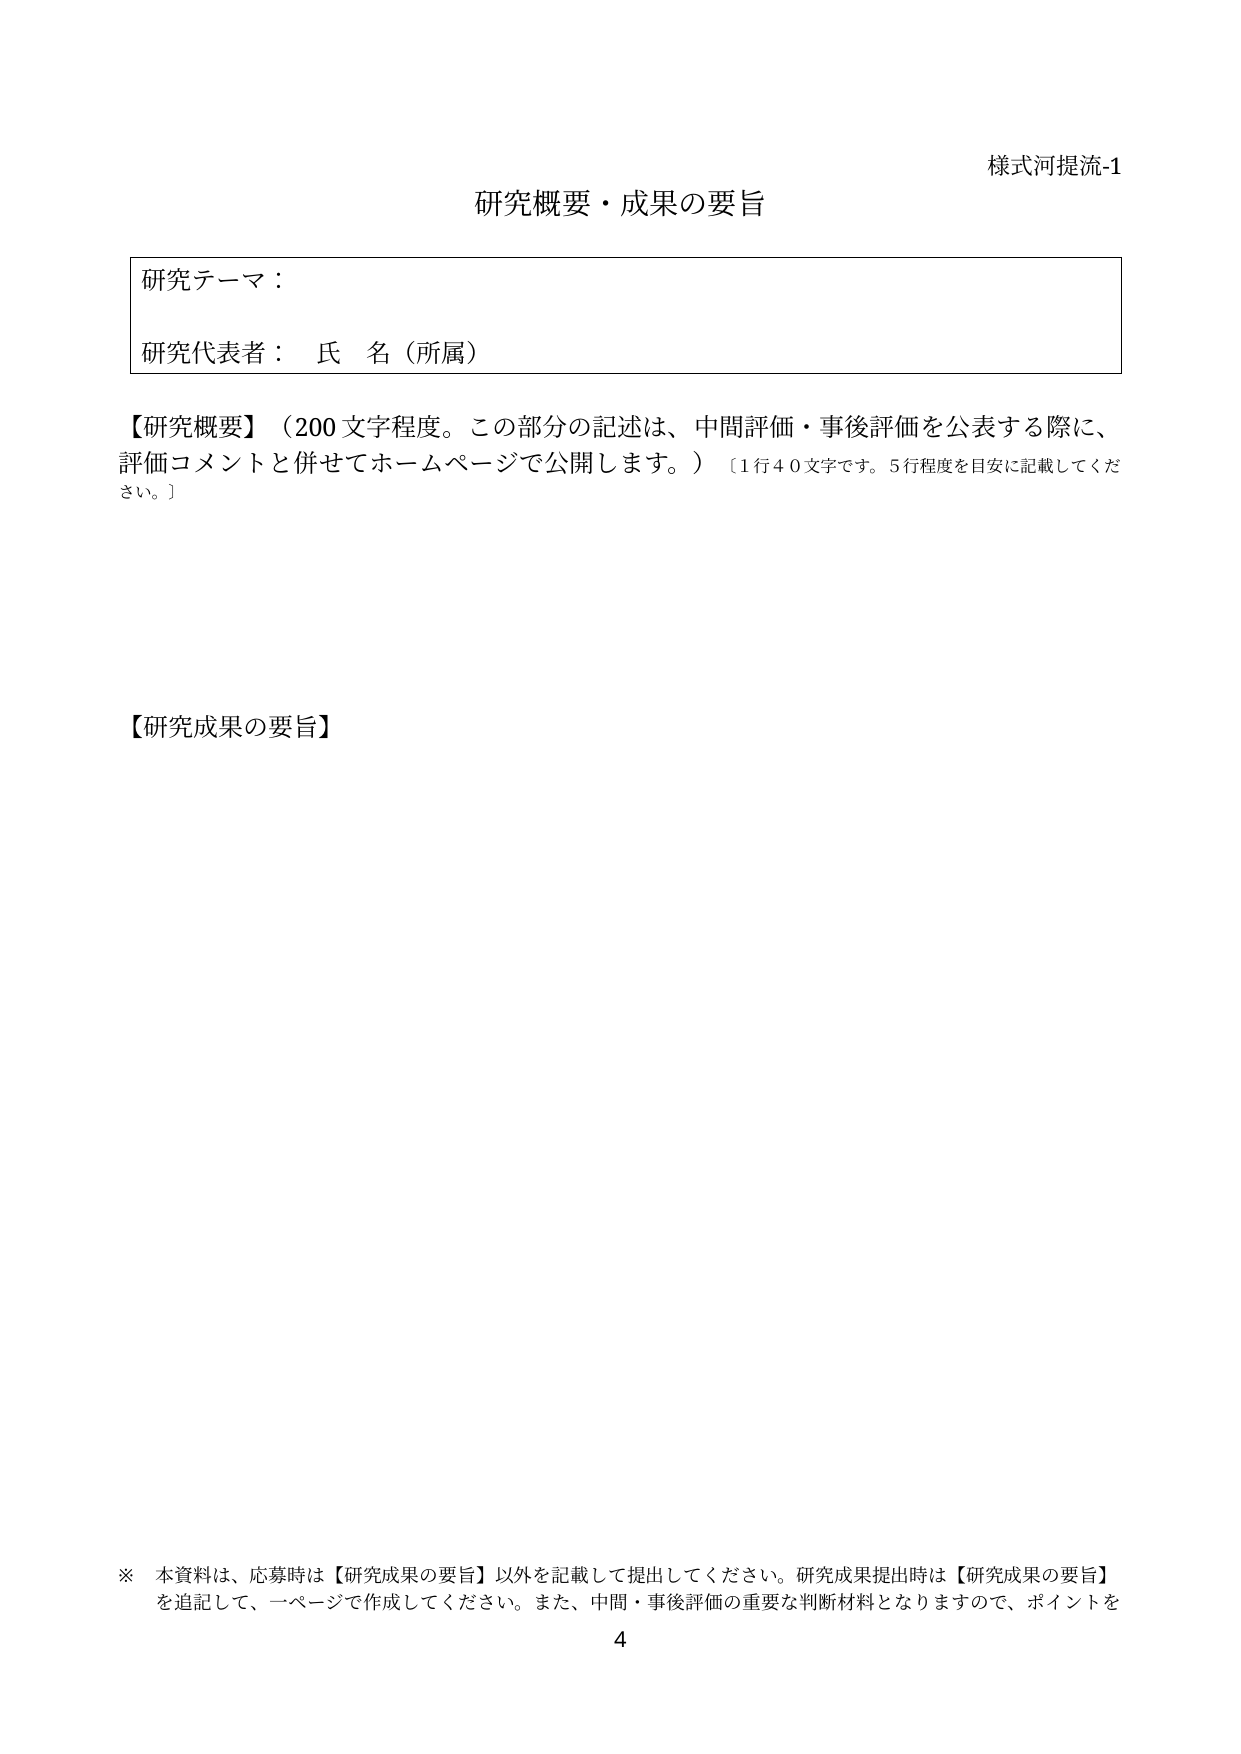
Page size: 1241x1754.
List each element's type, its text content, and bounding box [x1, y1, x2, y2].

table_header 研究テーマ： 研究代表者： 氏 名（所属） [131, 258, 1121, 372]
text 【研究成果の要旨】 [118, 708, 1122, 744]
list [118, 1561, 1122, 1615]
text 研究概要・成果の要旨 [118, 181, 1122, 223]
text 【研究概要】（200文字程度。この部分の記述は、中間評価・事後評価を公表する際に、評価コメントと併せてホームページで公開します。）〔１行４０文字です。５行程度を目安に記載してください。〕 [118, 407, 1122, 503]
text 様式河提流-1 [118, 148, 1122, 181]
